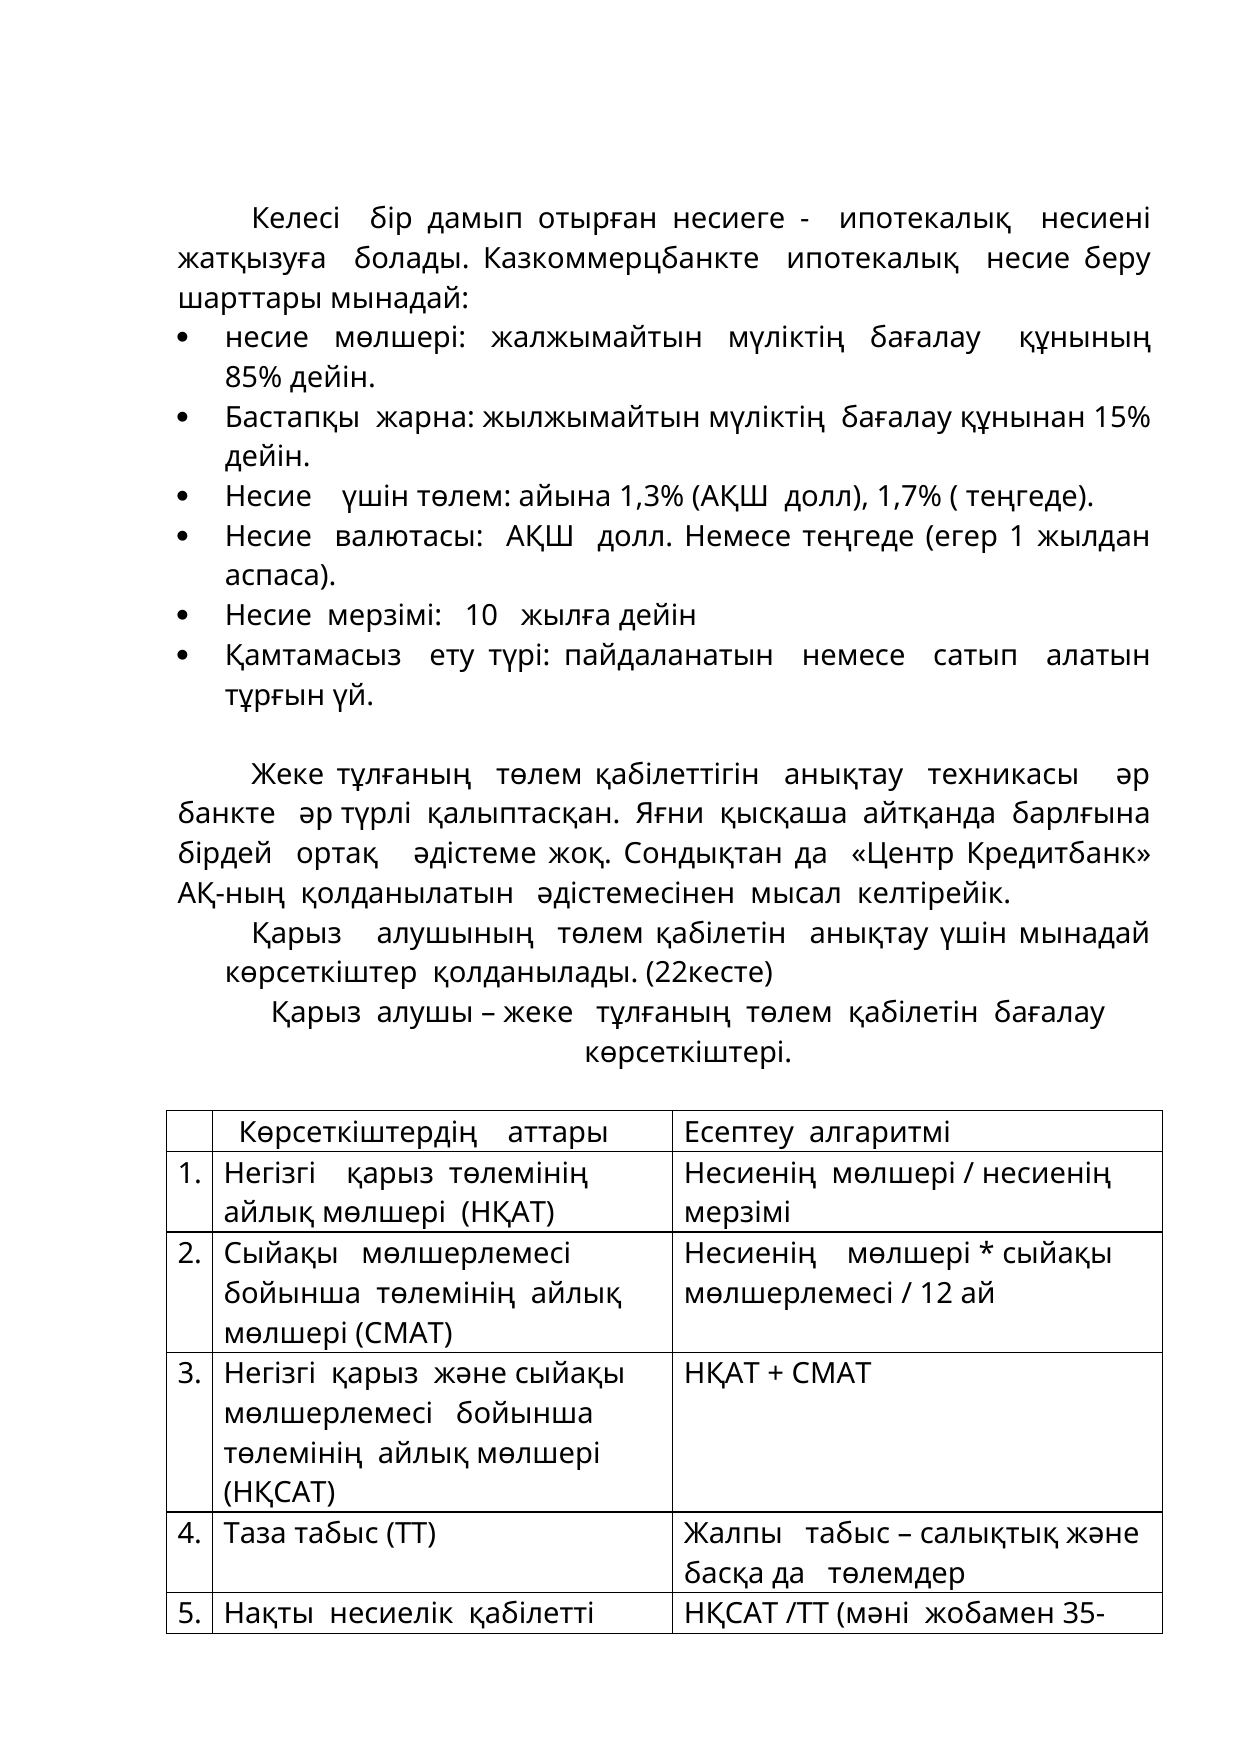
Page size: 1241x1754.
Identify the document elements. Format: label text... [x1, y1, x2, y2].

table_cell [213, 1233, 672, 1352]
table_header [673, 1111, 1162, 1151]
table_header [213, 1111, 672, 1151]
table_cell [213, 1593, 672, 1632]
text Қарыз алушының төлем қабілетін анықтау үшін мынадай көрсеткіштер қолданылады. (22кесте) [224, 912, 1152, 991]
list Несие валютасы: АҚШ долл. Немесе теңгеде (егер 1 жылдан аспаса). [177, 515, 1152, 594]
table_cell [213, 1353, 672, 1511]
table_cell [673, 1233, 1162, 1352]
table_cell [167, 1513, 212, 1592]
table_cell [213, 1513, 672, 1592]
list несие мөлшері: жалжымайтын мүліктің бағалау құнының 85% дейін. [177, 317, 1152, 396]
list Несие мерзімі: 10 жылға дейін [177, 594, 1152, 634]
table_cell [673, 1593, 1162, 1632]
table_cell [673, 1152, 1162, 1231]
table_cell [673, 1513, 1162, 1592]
text Жеке тұлғаның төлем қабілеттігін анықтау техникасы әр банкте әр түрлі қалыптасқан. Яғни қысқаша айтқанда барлғына бірдей ортақ әдістеме жоқ. Сондықтан да «Центр Кредитбанк» АҚ-ның қолданылатын әдістемесінен мысал келтірейік. [177, 753, 1152, 912]
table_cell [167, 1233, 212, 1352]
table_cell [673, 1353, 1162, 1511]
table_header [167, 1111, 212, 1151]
text Қарыз алушы – жеке тұлғаның төлем қабілетін бағалау көрсеткіштері. [224, 991, 1152, 1071]
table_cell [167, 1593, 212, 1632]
list Бастапқы жарна: жылжымайтын мүліктің бағалау құнынан 15% дейін. [177, 396, 1152, 475]
text Келесі бір дамып отырған несиеге - ипотекалық несиені жатқызуға болады. Казкоммерцбанкте ипотекалық несие беру шарттары мынадай: [177, 197, 1152, 317]
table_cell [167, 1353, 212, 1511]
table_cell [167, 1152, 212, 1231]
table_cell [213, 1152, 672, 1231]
list Қамтамасыз ету түрі: пайдаланатын немесе сатып алатын тұрғын үй. [177, 634, 1152, 713]
list Несие үшін төлем: айына 1,3% (АҚШ долл), 1,7% ( теңгеде). [177, 475, 1152, 515]
